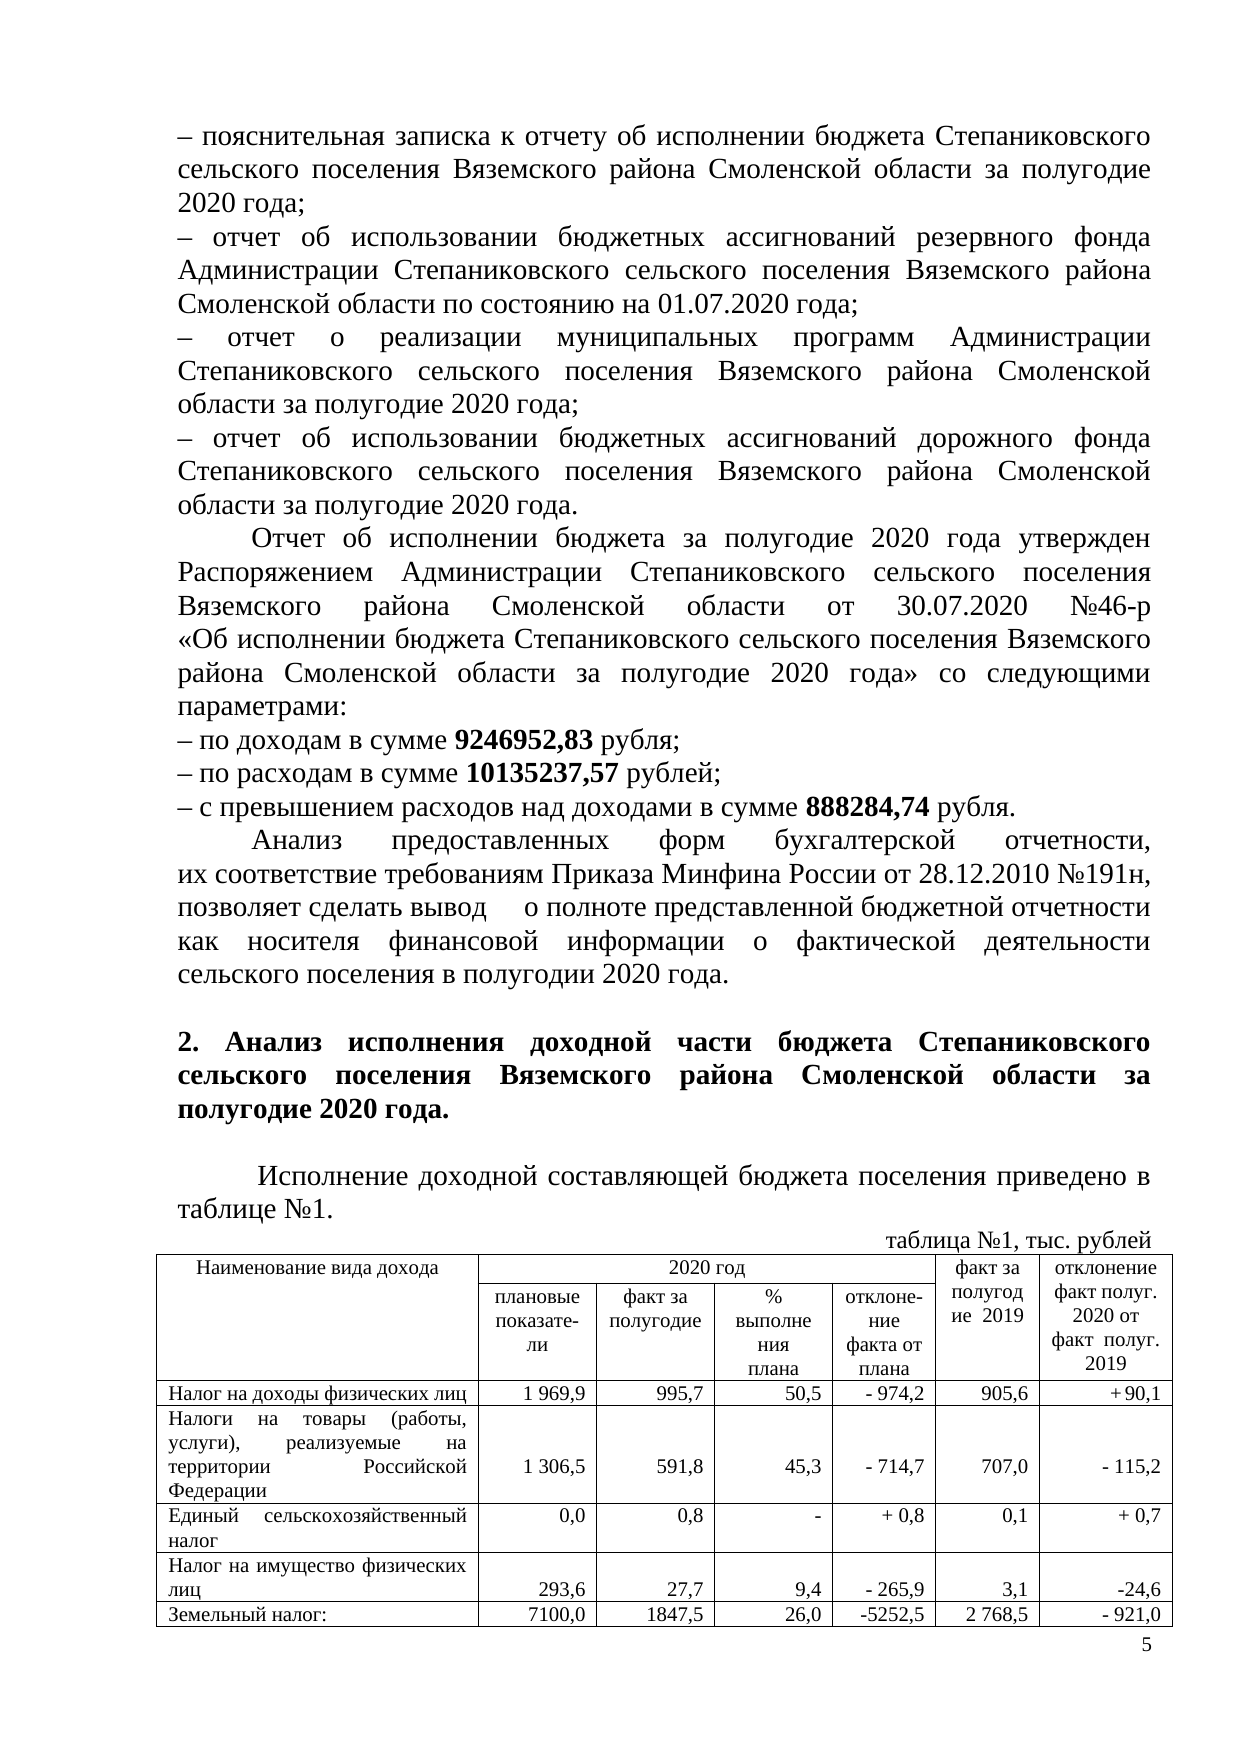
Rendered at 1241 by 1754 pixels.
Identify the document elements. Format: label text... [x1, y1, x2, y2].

table_cell Налог на имущество физических лиц [157, 1553, 478, 1601]
table_cell 26,0 29,3 5,0 [715, 1602, 832, 1626]
table_cell 45,3 [715, 1406, 832, 1502]
table_cell 995,7 [597, 1381, 714, 1405]
table_cell факт за полугодие [597, 1284, 714, 1380]
text Исполнение доходной составляющей бюджета поселения приведено в таблице №1. [177, 1158, 1152, 1225]
table_cell 3,1 [936, 1553, 1039, 1601]
table_cell - 265,9 [833, 1553, 935, 1601]
text Анализ предоставленных форм бухгалтерской отчетности, их соответствие требованиям Приказа Минфина России от 28.12.2010 №191н, позволяет сделать вывод о полноте представленной бюджетной отчетности как носителя финансовой информации о фактической деятельности сельского поселения в полугодии 2020 года. [177, 822, 1152, 990]
table_cell 9,4 [715, 1553, 832, 1601]
table_cell % выполне ния плана [715, 1284, 832, 1380]
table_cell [833, 1602, 935, 1626]
table_header 2020 год [479, 1255, 935, 1283]
table_cell + 0,7 [1040, 1504, 1172, 1552]
table_cell - 115,2 [1040, 1406, 1172, 1502]
table_cell плановые показате-ли [479, 1284, 596, 1380]
text таблица №1, тыс. рублей [177, 1225, 1152, 1254]
table_cell 707,0 [936, 1406, 1039, 1502]
table_cell + 90,1 [1040, 1381, 1172, 1405]
table_cell 50,5 [715, 1381, 832, 1405]
text – по доходам в сумме 9246952,83 рубля; [177, 722, 1152, 755]
text – отчет о реализации муниципальных программ Администрации Степаниковского сельского поселения Вяземского района Смоленской области за полугодие 2020 года; [177, 319, 1152, 420]
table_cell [1040, 1602, 1172, 1626]
table_cell 293,6 [479, 1553, 596, 1601]
table_cell 0,1 [936, 1504, 1039, 1552]
table_header Наименование вида дохода [157, 1255, 478, 1380]
text Отчет об исполнении бюджета за полугодие 2020 года утвержден Распоряжением Администрации Степаниковского сельского поселения Вяземского района Смоленской области от 30.07.2020 №46-р «Об исполнении бюджета Степаниковского сельского поселения Вяземского района Смоленской области за полугодие 2020 года» со следующими параметрами: [177, 521, 1152, 722]
table_cell - 974,2 [833, 1381, 935, 1405]
table_cell отклоне-ние факта от плана [833, 1284, 935, 1380]
text – с превышением расходов над доходами в сумме 888284,74 рубля. [177, 789, 1152, 822]
table_cell 7100,0 6150,0 950,0 [479, 1602, 596, 1626]
table_cell 0,0 [479, 1504, 596, 1552]
table_cell - 714,7 [833, 1406, 935, 1502]
table_cell Налоги на товары (работы, услуги), реализуемые на территории Российской Федерации [157, 1406, 478, 1502]
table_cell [157, 1602, 478, 1626]
text – пояснительная записка к отчету об исполнении бюджета Степаниковского сельского поселения Вяземского района Смоленской области за полугодие 2020 года; [177, 118, 1152, 219]
table_cell 1 969,9 [479, 1381, 596, 1405]
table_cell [936, 1602, 1039, 1626]
text 2. Анализ исполнения доходной части бюджета Степаниковского сельского поселения Вяземского района Смоленской области за полугодие 2020 года. [177, 1024, 1152, 1124]
table_cell + 0,8 [833, 1504, 935, 1552]
table_cell 1 306,5 [479, 1406, 596, 1502]
table_cell Налог на доходы физических лиц [157, 1381, 478, 1405]
table_cell 591,8 [597, 1406, 714, 1502]
text – отчет об использовании бюджетных ассигнований дорожного фонда Степаниковского сельского поселения Вяземского района Смоленской области за полугодие 2020 года. [177, 420, 1152, 521]
table_cell 905,6 [936, 1381, 1039, 1405]
text – по расходам в сумме 10135237,57 рублей; [177, 755, 1152, 789]
table_header факт за полугодие 2019 [936, 1255, 1039, 1380]
text – отчет об использовании бюджетных ассигнований резервного фонда Администрации Степаниковского сельского поселения Вяземского района Смоленской области по состоянию на 01.07.2020 года; [177, 219, 1152, 319]
table_cell 1847,5 1800,2 47,3 [597, 1602, 714, 1626]
table_cell Единый сельскохозяйственный налог [157, 1504, 478, 1552]
table_cell 27,7 [597, 1553, 714, 1601]
table_cell 0,8 [597, 1504, 714, 1552]
table_cell - [715, 1504, 832, 1552]
table_header отклонение факт полуг. 2020 от факт полуг. 2019 [1040, 1255, 1172, 1380]
table_cell -24,6 [1040, 1553, 1172, 1601]
